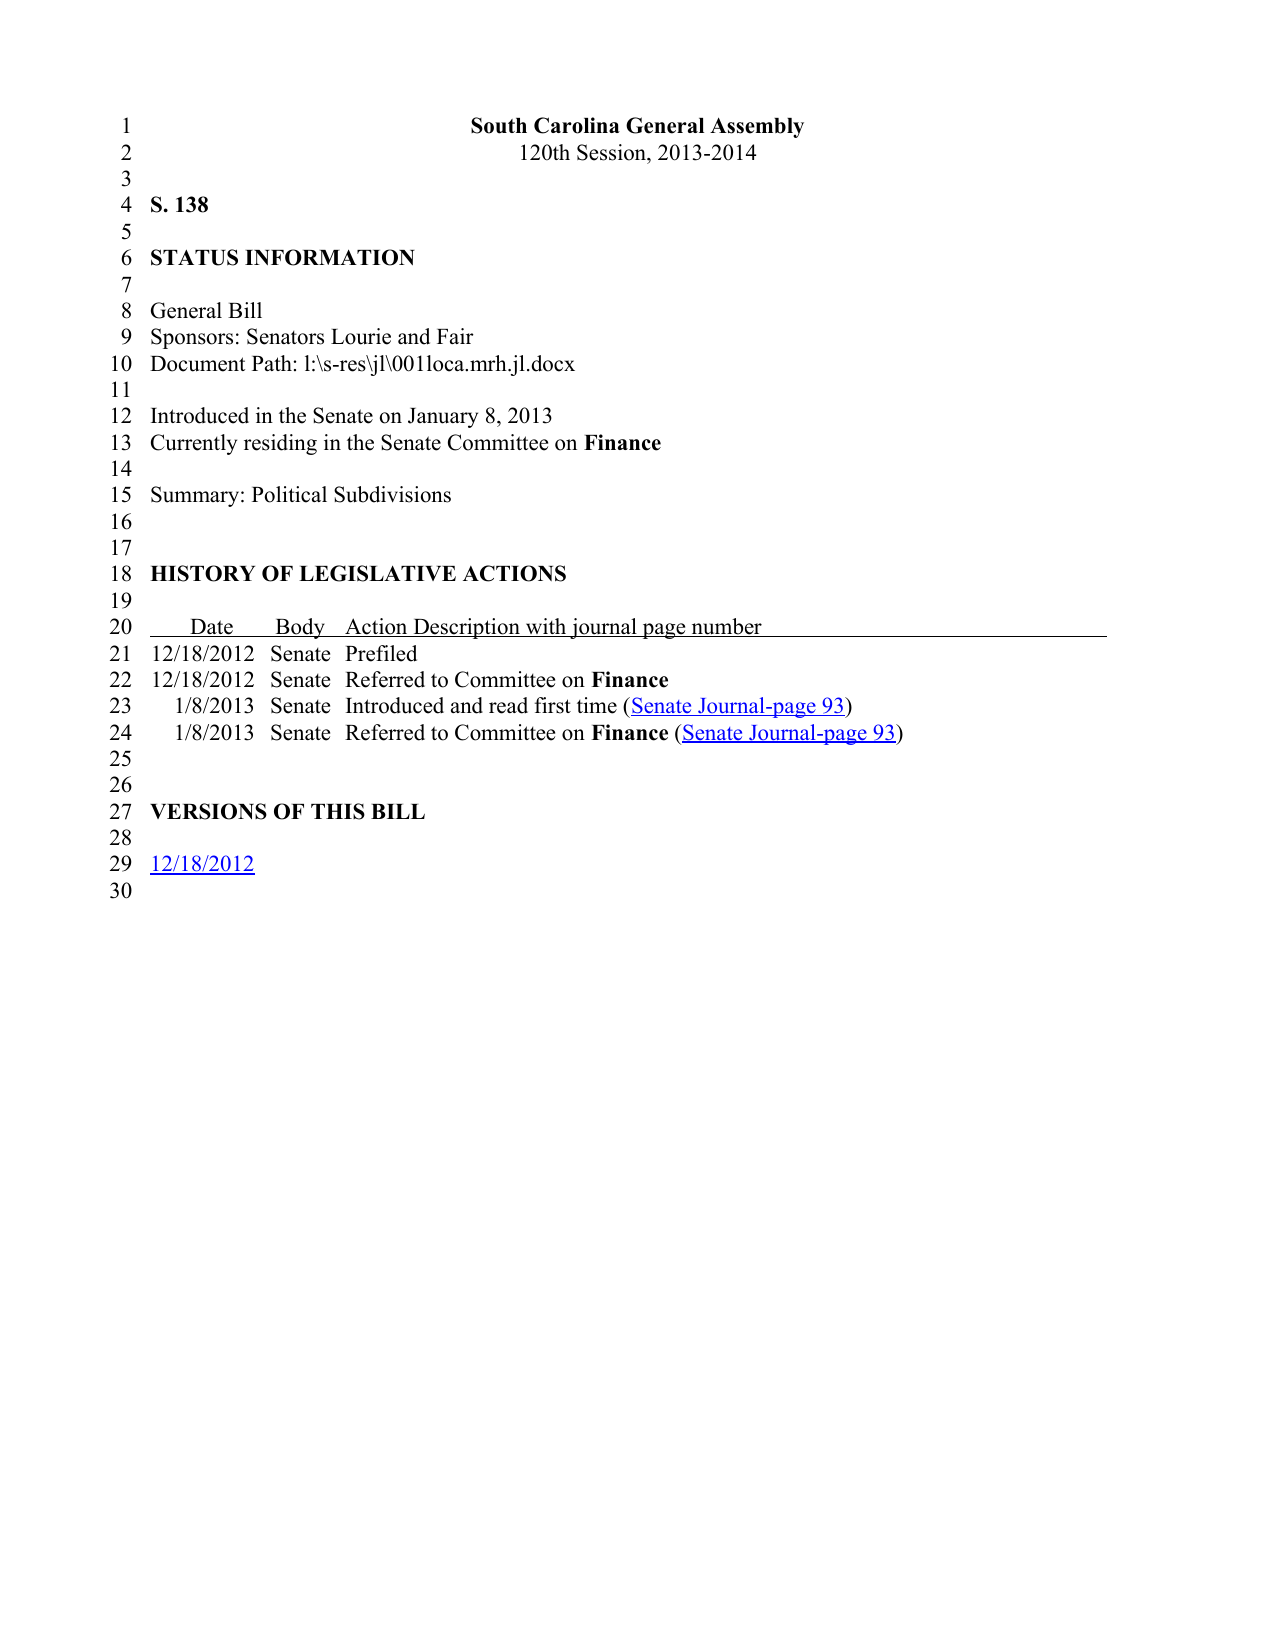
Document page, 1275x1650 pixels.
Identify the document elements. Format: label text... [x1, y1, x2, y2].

text STATUS INFORMATION [150, 244, 1125, 271]
text S. 138 [150, 192, 1125, 218]
text Introduced in the Senate on January 8, 2013 [150, 402, 1125, 429]
text 12/18/2012 [150, 850, 1125, 877]
text 1/8/2013 Senate Introduced and read first time (Senate Journal-page 93) [150, 692, 1125, 719]
text Currently residing in the Senate Committee on Finance [150, 429, 1125, 455]
text Document Path: l:\s-res\jl\001loca.mrh.jl.docx [150, 350, 1125, 376]
text 12/18/2012 Senate Referred to Committee on Finance [150, 666, 1125, 692]
text South Carolina General Assembly [150, 112, 1125, 139]
text Summary: Political Subdivisions [150, 481, 1125, 508]
text HISTORY OF LEGISLATIVE ACTIONS [150, 561, 1125, 587]
text 12/18/2012 Senate Prefiled [150, 639, 1125, 666]
text Sponsors: Senators Lourie and Fair [150, 323, 1125, 350]
text General Bill [150, 297, 1125, 323]
text 120th Session, 2013-2014 [150, 139, 1125, 165]
text 1/8/2013 Senate Referred to Committee on Finance (Senate Journal-page 93) [150, 719, 1125, 745]
text VERSIONS OF THIS BILL [150, 798, 1125, 824]
text Date Body Action Description with journal page number [150, 613, 1125, 639]
